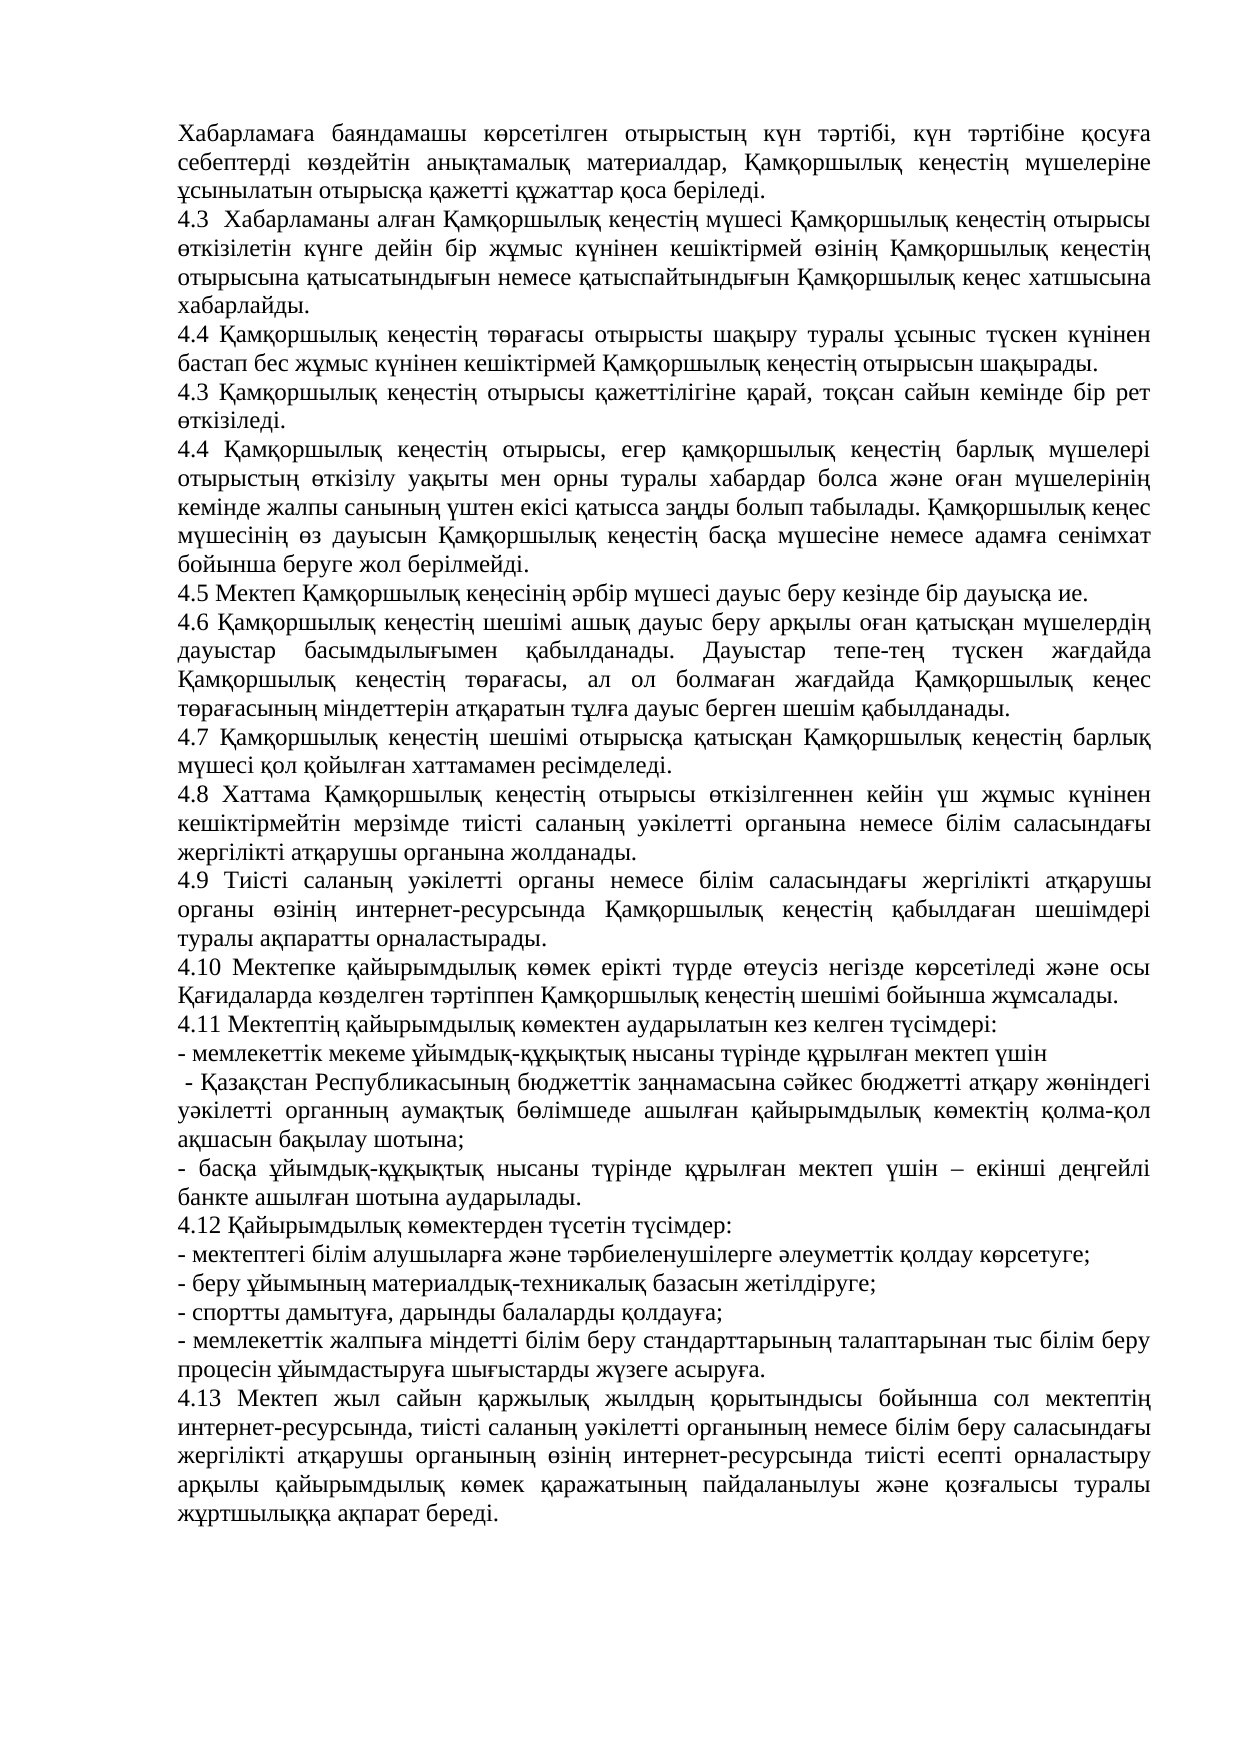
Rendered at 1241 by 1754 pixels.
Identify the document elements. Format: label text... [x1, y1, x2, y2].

text 4.7 Қамқоршылық кеңестің шешімі отырысқа қатысқан Қамқоршылық кеңестің барлық мүшесі қол қойылған хаттамамен ресімделеді. [177, 722, 1152, 779]
text - мемлекеттік мекеме ұйымдық-құқықтық нысаны түрінде құрылған мектеп үшін [177, 1038, 1152, 1067]
text 4.4 Қамқоршылық кеңестің отырысы, егер қамқоршылық кеңестің барлық мүшелері отырыстың өткізілу уақыты мен орны туралы хабардар болса және оған мүшелерінің кемінде жалпы санының үштен екісі қатысса заңды болып табылады. Қамқоршылық кеңес мүшесінің өз дауысын Қамқоршылық кеңестің басқа мүшесіне немесе адамға сенімхат бойынша беруге жол берілмейді. [177, 434, 1152, 578]
text 4.13 Мектеп жыл сайын қаржылық жылдың қорытындысы бойынша сол мектептің интернет-ресурсында, тиісті саланың уәкілетті органының немесе білім беру саласындағы жергілікті атқарушы органының өзінің интернет-ресурсында тиісті есепті орналастыру арқылы қайырымдылық көмек қаражатының пайдаланылуы және қозғалысы туралы жұртшылыққа ақпарат береді. [177, 1383, 1152, 1527]
text - беру ұйымының материалдық-техникалық базасын жетілдіруге; [177, 1268, 1152, 1297]
text 4.5 Мектеп Қамқоршылық кеңесінің әрбір мүшесі дауыс беру кезінде бір дауысқа ие. [177, 578, 1152, 607]
text Хабарламаға баяндамашы көрсетілген отырыстың күн тәртібі, күн тәртібіне қосуға себептерді көздейтін анықтамалық материалдар, Қамқоршылық кеңестің мүшелеріне ұсынылатын отырысқа қажетті құжаттар қоса беріледі. [177, 118, 1152, 204]
text 4.6 Қамқоршылық кеңестің шешімі ашық дауыс беру арқылы оған қатысқан мүшелердің дауыстар басымдылығымен қабылданады. Дауыстар тепе-тең түскен жағдайда Қамқоршылық кеңестің төрағасы, ал ол болмаған жағдайда Қамқоршылық кеңес төрағасының міндеттерін атқаратын тұлға дауыс берген шешім қабылданады. [177, 607, 1152, 722]
text - мектептегі білім алушыларға және тәрбиеленушілерге әлеуметтік қолдау көрсетуге; [177, 1239, 1152, 1268]
text 4.12 Қайырымдылық көмектерден түсетін түсімдер: [177, 1211, 1152, 1239]
text 4.9 Тиісті саланың уәкілетті органы немесе білім саласындағы жергілікті атқарушы органы өзінің интернет-ресурсында Қамқоршылық кеңестің қабылдаған шешімдері туралы ақпаратты орналастырады. [177, 866, 1152, 952]
text 4.3 Қамқоршылық кеңестің отырысы қажеттілігіне қарай, тоқсан сайын кемінде бір рет өткізіледі. [177, 377, 1152, 434]
text - басқа ұйымдық-құқықтық нысаны түрінде құрылған мектеп үшін – екінші деңгейлі банкте ашылған шотына аударылады. [177, 1153, 1152, 1211]
text 4.3 Хабарламаны алған Қамқоршылық кеңестің мүшесі Қамқоршылық кеңестің отырысы өткізілетін күнге дейін бір жұмыс күнінен кешіктірмей өзінің Қамқоршылық кеңестің отырысына қатысатындығын немесе қатыспайтындығын Қамқоршылық кеңес хатшысына хабарлайды. [177, 204, 1152, 319]
text - спортты дамытуға, дарынды балаларды қолдауға; [177, 1297, 1152, 1326]
text - мемлекеттік жалпыға міндетті білім беру стандарттарының талаптарынан тыс білім беру процесін ұйымдастыруға шығыстарды жүзеге асыруға. [177, 1326, 1152, 1383]
text 4.8 Хаттама Қамқоршылық кеңестің отырысы өткізілгеннен кейін үш жұмыс күнінен кешіктірмейтін мерзімде тиісті саланың уәкілетті органына немесе білім саласындағы жергілікті атқарушы органына жолданады. [177, 779, 1152, 866]
text 4.11 Мектептің қайырымдылық көмектен аударылатын кез келген түсімдері: [177, 1009, 1152, 1038]
text - Қазақстан Республикасының бюджеттік заңнамасына сәйкес бюджетті атқару жөніндегі уәкілетті органның аумақтық бөлімшеде ашылған қайырымдылық көмектің қолма-қол ақшасын бақылау шотына; [177, 1067, 1152, 1153]
text 4.4 Қамқоршылық кеңестің төрағасы отырысты шақыру туралы ұсыныс түскен күнінен бастап бес жұмыс күнінен кешіктірмей Қамқоршылық кеңестің отырысын шақырады. [177, 319, 1152, 377]
text 4.10 Мектепке қайырымдылық көмек ерікті түрде өтеусіз негізде көрсетіледі және осы Қағидаларда көзделген тәртіппен Қамқоршылық кеңестің шешімі бойынша жұмсалады. [177, 952, 1152, 1009]
